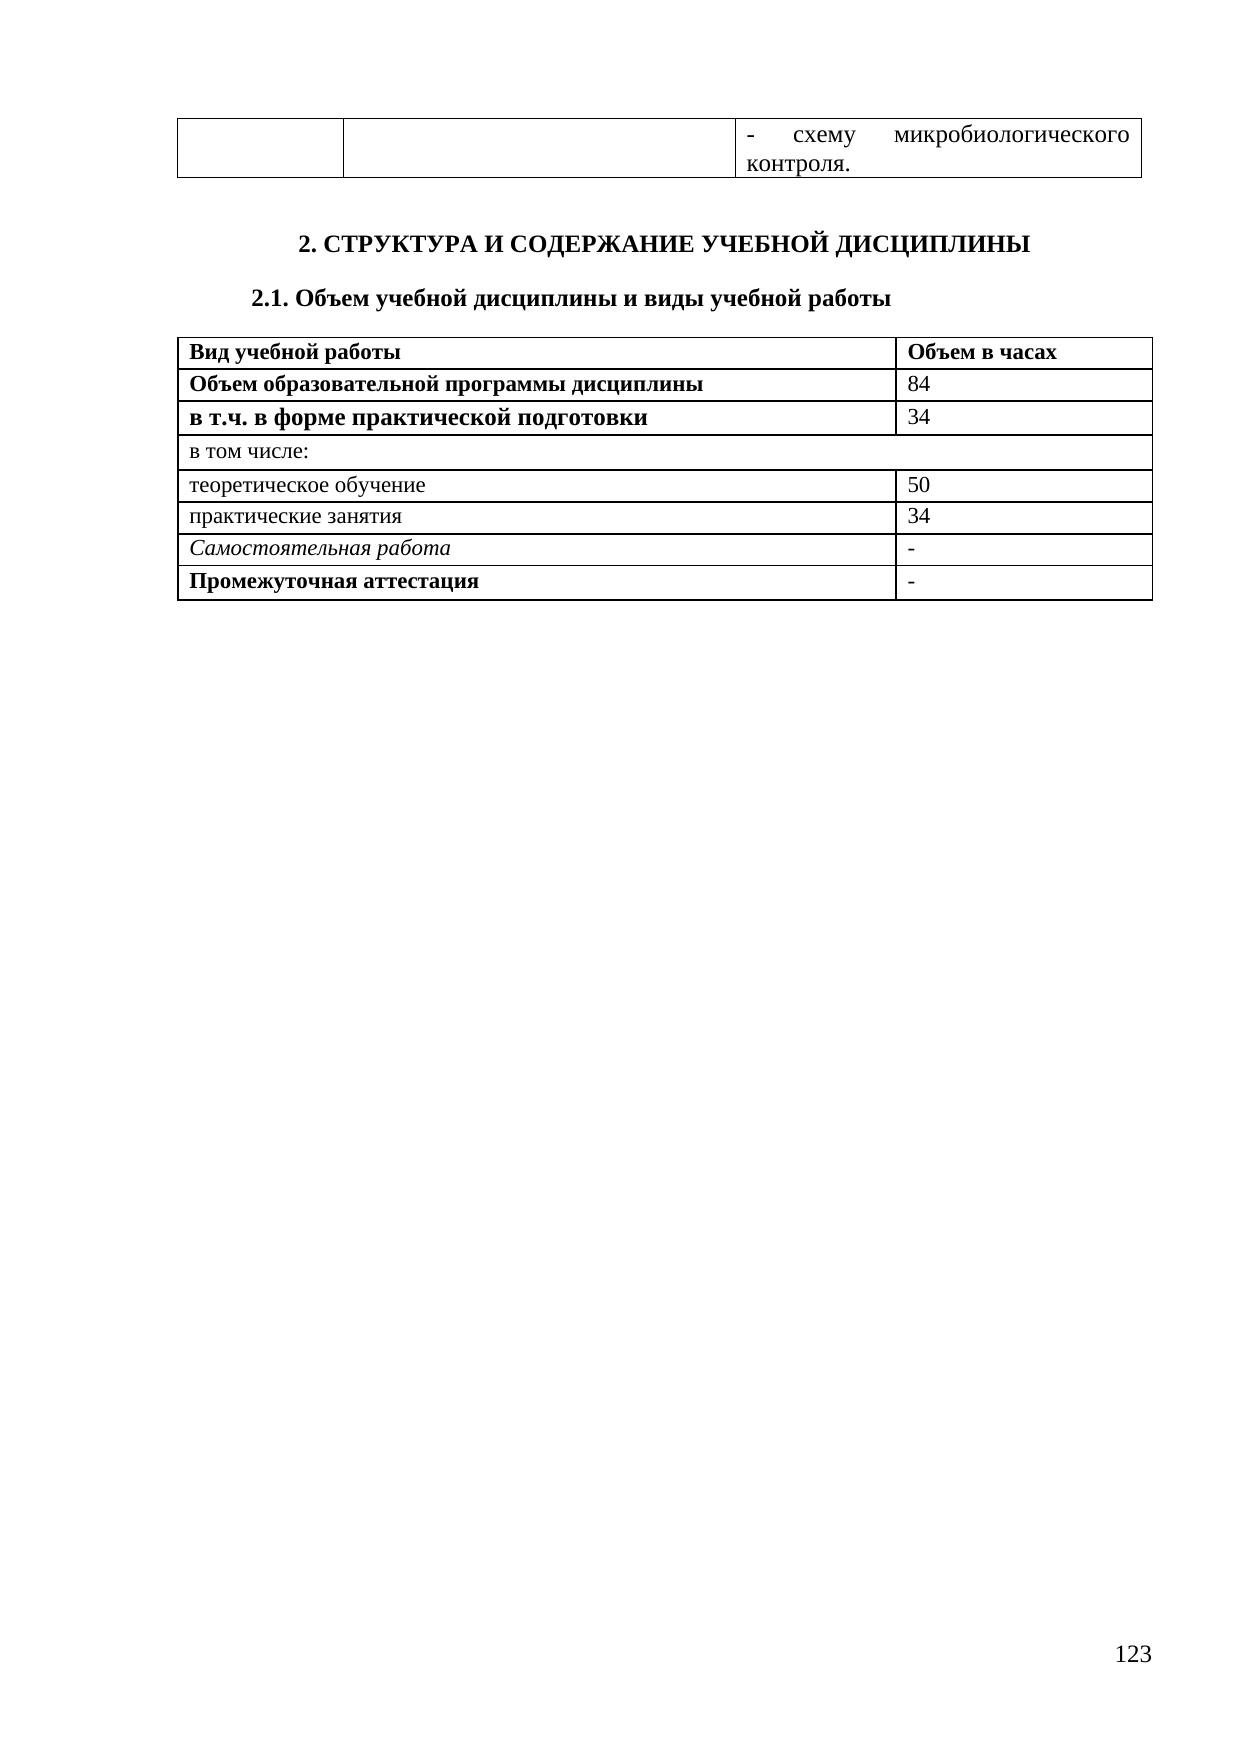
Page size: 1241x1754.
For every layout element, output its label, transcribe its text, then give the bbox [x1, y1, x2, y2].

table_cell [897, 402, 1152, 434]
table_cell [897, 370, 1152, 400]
text 2.1. Объем учебной дисциплины и виды учебной работы [177, 283, 1152, 312]
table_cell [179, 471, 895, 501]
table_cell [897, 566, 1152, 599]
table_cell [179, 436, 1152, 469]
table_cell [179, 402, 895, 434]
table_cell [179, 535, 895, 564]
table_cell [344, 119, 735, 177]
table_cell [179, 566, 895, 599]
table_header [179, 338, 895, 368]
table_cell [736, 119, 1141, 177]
text 2. СТРУКТУРА И СОДЕРЖАНИЕ УЧЕБНОЙ ДИСЦИПЛИНЫ [177, 229, 1152, 258]
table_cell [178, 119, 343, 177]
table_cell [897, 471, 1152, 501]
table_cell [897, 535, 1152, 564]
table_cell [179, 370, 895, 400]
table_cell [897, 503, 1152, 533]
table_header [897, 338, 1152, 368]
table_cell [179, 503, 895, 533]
